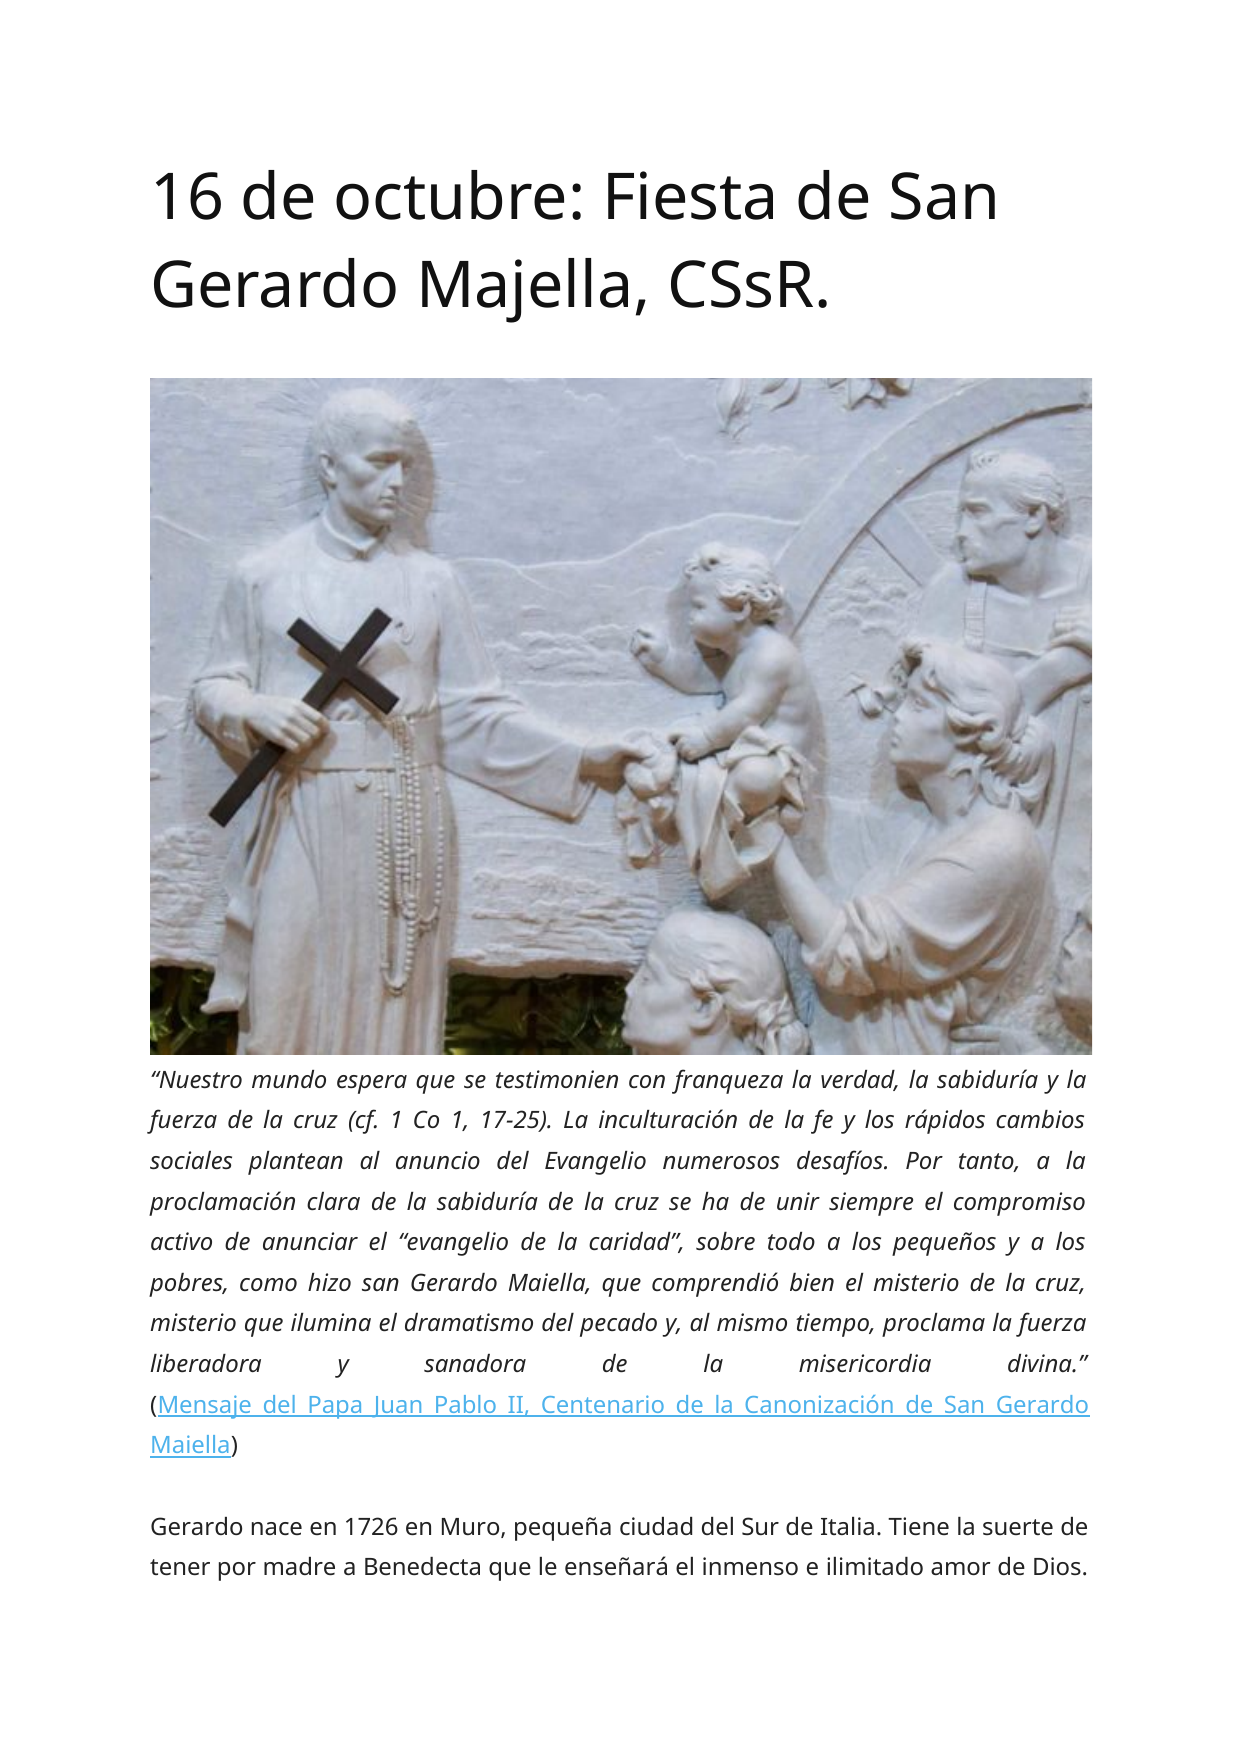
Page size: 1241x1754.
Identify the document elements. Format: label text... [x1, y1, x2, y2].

text 16 de octubre: Fiesta de San Gerardo Majella, CSsR. [150, 150, 1090, 326]
text “Nuestro mundo espera que se testimonien con franqueza la verdad, la sabiduría y la fuerza de la cruz (cf. 1 Co 1, 17-25). La inculturación de la fe y los rápidos cambios sociales plantean al anuncio del Evangelio numerosos desafíos. Por tanto, a la proclamación clara de la sabiduría de la cruz se ha de unir siempre el compromiso activo de anunciar el “evangelio de la caridad”, sobre todo a los pequeños y a los pobres, como hizo san Gerardo Maiella, que comprendió bien el misterio de la cruz, misterio que ilumina el dramatismo del pecado y, al mismo tiempo, proclama la fuerza liberadora y sanadora de la misericordia divina.” (Mensaje del Papa Juan Pablo II, Centenario de la Canonización de San Gerardo Maiella) [150, 1055, 1090, 1461]
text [150, 1501, 1090, 1582]
picture [150, 378, 1093, 1055]
